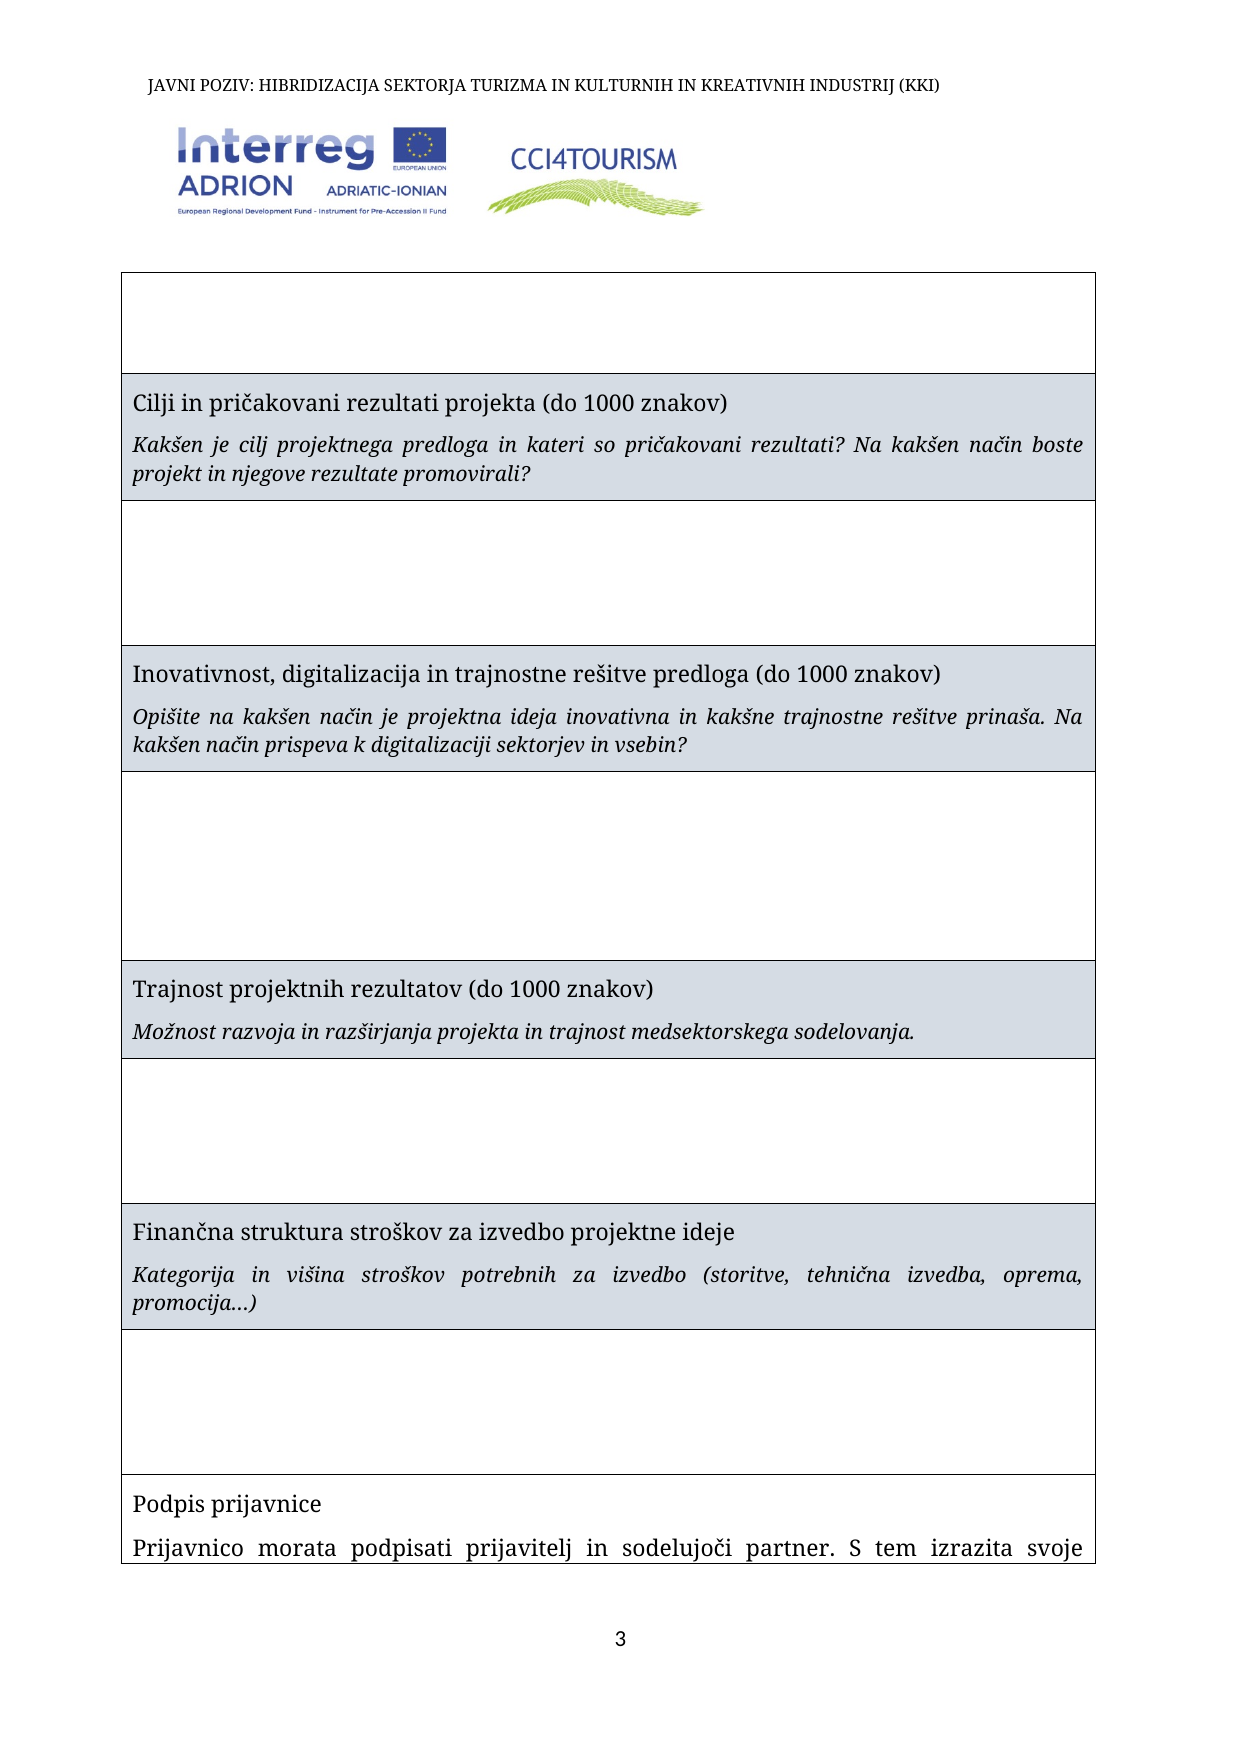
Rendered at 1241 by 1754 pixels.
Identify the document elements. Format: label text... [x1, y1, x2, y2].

table_cell Inovativnost, digitalizacija in trajnostne rešitve predloga (do 1000 znakov) Opišite na kakšen način je projektna ideja inovativna in kakšne trajnostne rešitve prinaša. Na kakšen način prispeva k digitalizaciji sektorjev in vsebin? [122, 646, 1095, 771]
table_cell [122, 1059, 1095, 1203]
table_cell [122, 501, 1095, 644]
table_cell [122, 273, 1095, 373]
table_cell [122, 1330, 1095, 1474]
table_cell Finančna struktura stroškov za izvedbo projektne ideje Kategorija in višina stroškov potrebnih za izvedbo (storitve, tehnična izvedba, oprema, promocija…) [122, 1204, 1095, 1329]
table_cell Trajnost projektnih rezultatov (do 1000 znakov) Možnost razvoja in razširjanja projekta in trajnost medsektorskega sodelovanja. [122, 961, 1095, 1058]
picture [147, 96, 739, 244]
table_cell Cilji in pričakovani rezultati projekta (do 1000 znakov) Kakšen je cilj projektnega predloga in kateri so pričakovani rezultati? Na kakšen način boste projekt in njegove rezultate promovirali? [122, 374, 1095, 500]
table_cell [122, 772, 1095, 960]
